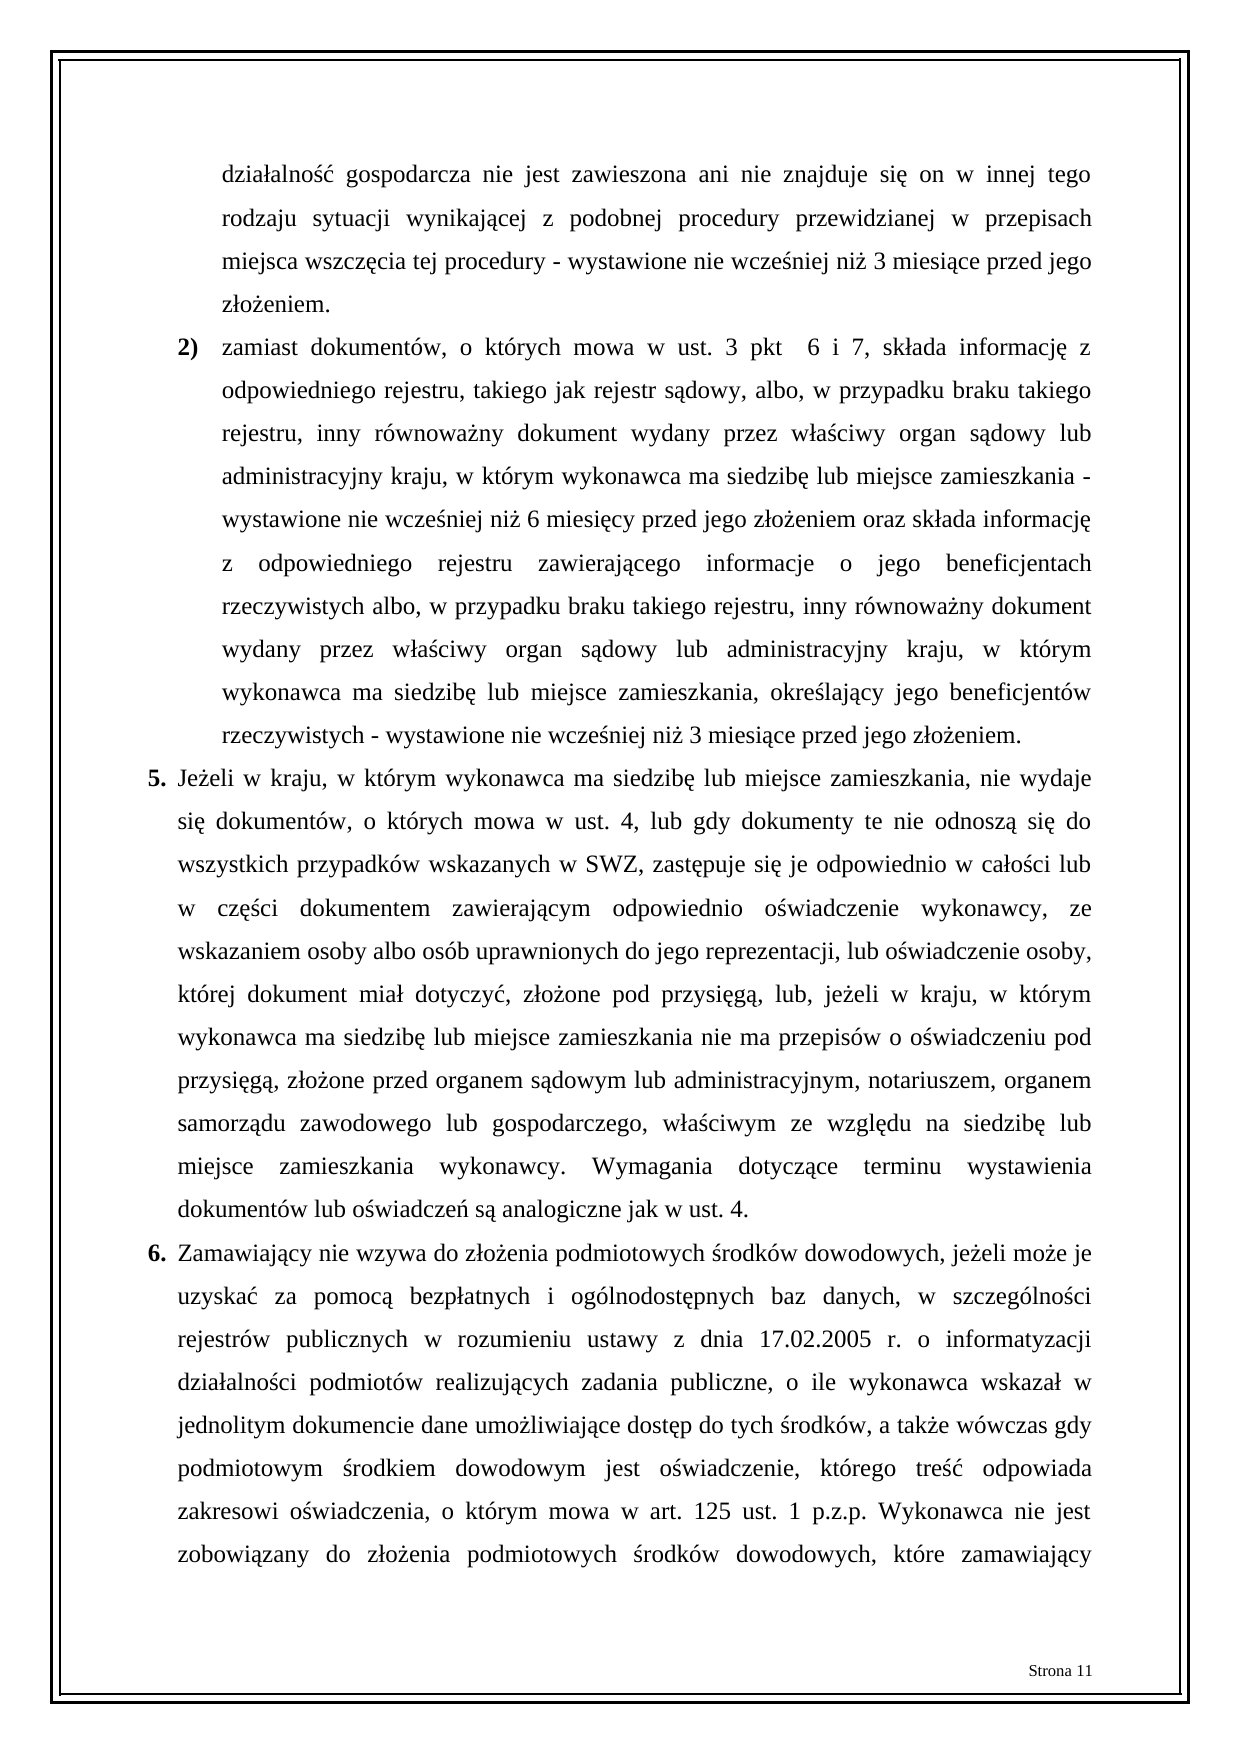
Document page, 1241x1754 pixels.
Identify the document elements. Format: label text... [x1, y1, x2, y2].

text 5. Jeżeli w kraju, w którym wykonawca ma siedzibę lub miejsce zamieszkania, nie wydaje się dokumentów, o których mowa w ust. 4, lub gdy dokumenty te nie odnoszą się do wszystkich przypadków wskazanych w SWZ, zastępuje się je odpowiednio w całości lub w części dokumentem zawierającym odpowiednio oświadczenie wykonawcy, ze wskazaniem osoby albo osób uprawnionych do jego reprezentacji, lub oświadczenie osoby, której dokument miał dotyczyć, złożone pod przysięgą, lub, jeżeli w kraju, w którym wykonawca ma siedzibę lub miejsce zamieszkania nie ma przepisów o oświadczeniu pod przysięgą, złożone przed organem sądowym lub administracyjnym, notariuszem, organem samorządu zawodowego lub gospodarczego, właściwym ze względu na siedzibę lub miejsce zamieszkania wykonawcy. Wymagania dotyczące terminu wystawienia dokumentów lub oświadczeń są analogiczne jak w ust. 4. [148, 763, 1092, 1223]
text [177, 159, 1092, 318]
text 2) zamiast dokumentów, o których mowa w ust. 3 pkt 6 i 7, składa informację z odpowiedniego rejestru, takiego jak rejestr sądowy, albo, w przypadku braku takiego rejestru, inny równoważny dokument wydany przez właściwy organ sądowy lub administracyjny kraju, w którym wykonawca ma siedzibę lub miejsce zamieszkania - wystawione nie wcześniej niż 6 miesięcy przed jego złożeniem oraz składa informację z odpowiedniego rejestru zawierającego informacje o jego beneficjentach rzeczywistych albo, w przypadku braku takiego rejestru, inny równoważny dokument wydany przez właściwy organ sądowy lub administracyjny kraju, w którym wykonawca ma siedzibę lub miejsce zamieszkania, określający jego beneficjentów rzeczywistych - wystawione nie wcześniej niż 3 miesiące przed jego złożeniem. [177, 332, 1092, 749]
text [148, 1238, 1092, 1568]
